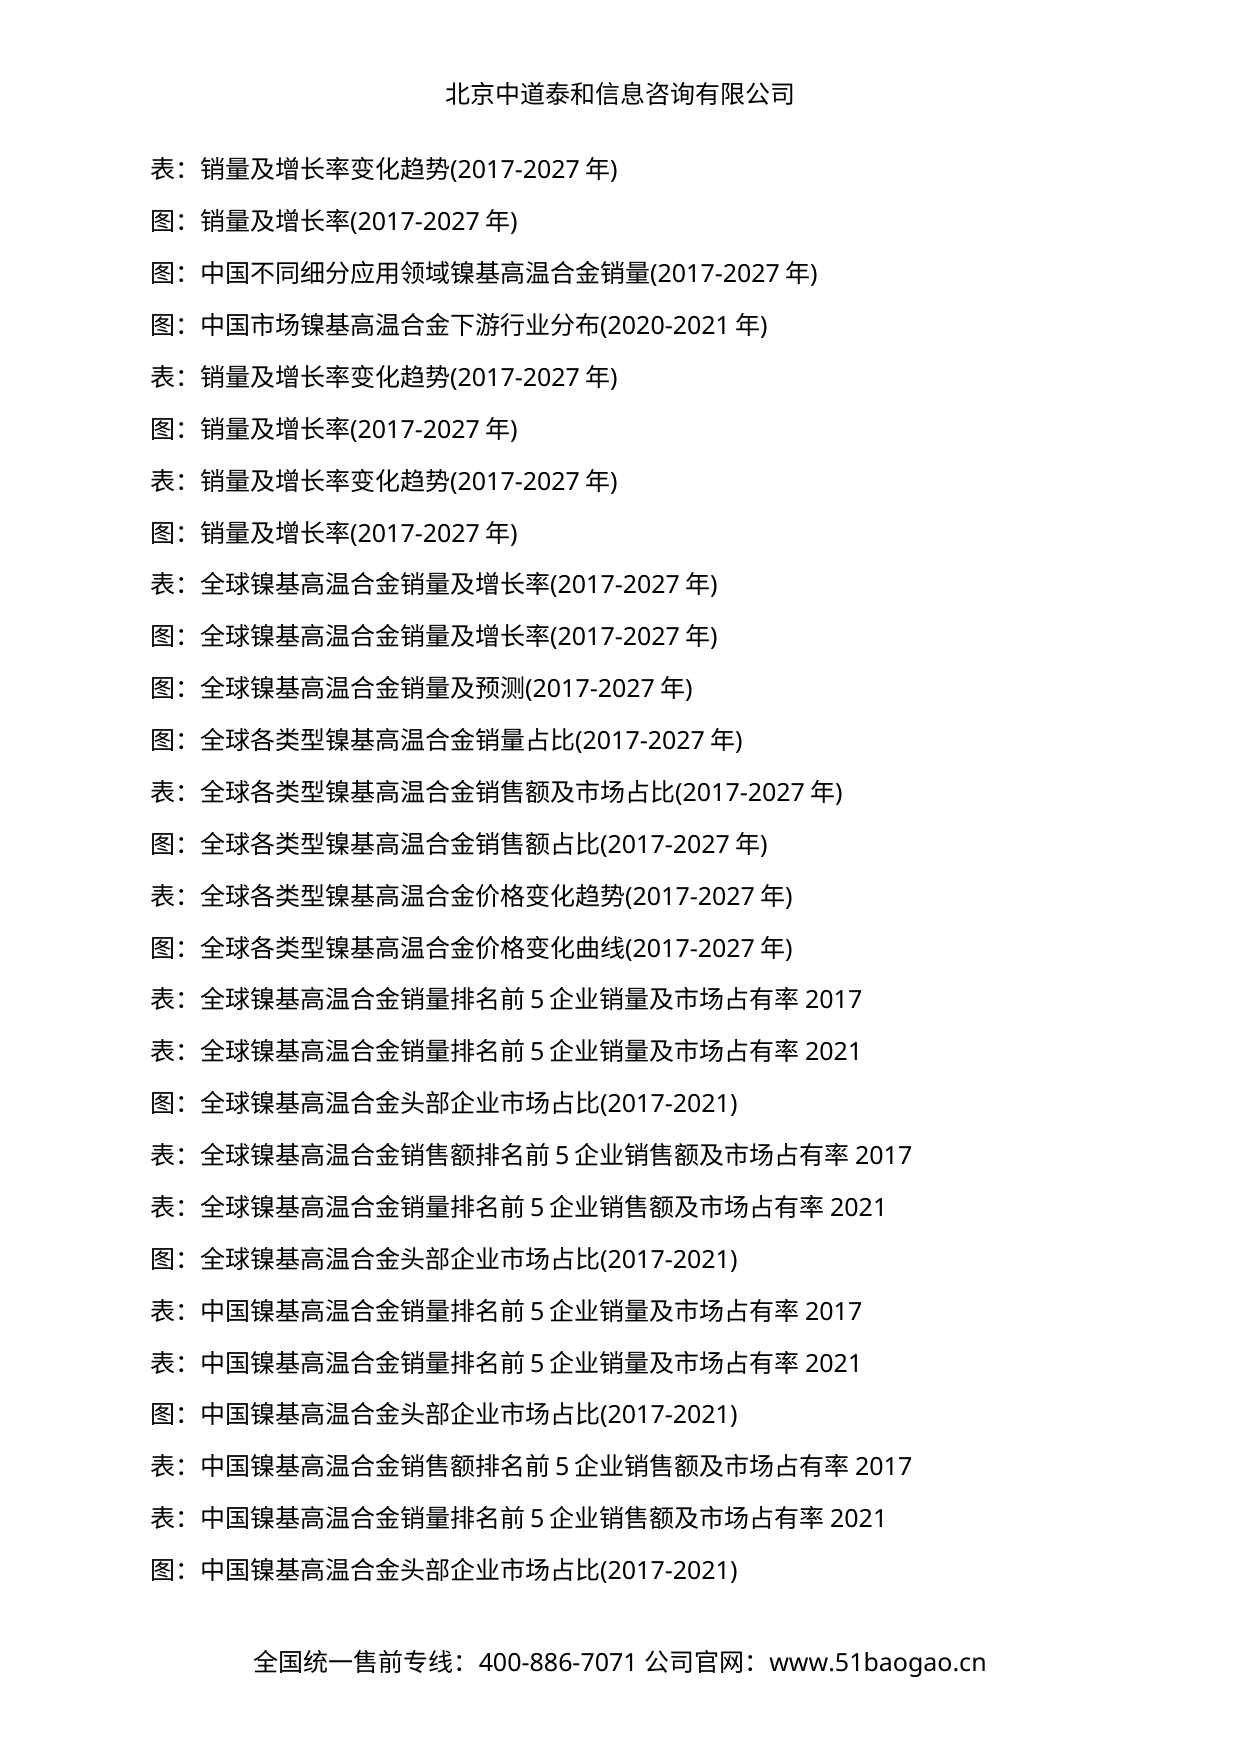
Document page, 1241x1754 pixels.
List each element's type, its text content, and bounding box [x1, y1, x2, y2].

text 图：销量及增长率(2017-2027年) [150, 513, 1090, 549]
text 图：全球各类型镍基高温合金价格变化曲线(2017-2027年) [150, 928, 1090, 964]
text 图：销量及增长率(2017-2027年) [150, 409, 1090, 446]
text 图：全球各类型镍基高温合金销量占比(2017-2027年) [150, 721, 1090, 757]
text 图：中国镍基高温合金头部企业市场占比(2017-2021) [150, 1395, 1090, 1431]
text 表：销量及增长率变化趋势(2017-2027年) [150, 357, 1090, 394]
text 图：中国镍基高温合金头部企业市场占比(2017-2021) [150, 1551, 1090, 1587]
text 表：销量及增长率变化趋势(2017-2027年) [150, 150, 1090, 186]
text 图：全球镍基高温合金头部企业市场占比(2017-2021) [150, 1239, 1090, 1276]
text 表：中国镍基高温合金销量排名前5企业销量及市场占有率 2017 [150, 1291, 1090, 1327]
text 图：全球镍基高温合金销量及增长率(2017-2027年) [150, 617, 1090, 653]
text 表：中国镍基高温合金销售额排名前5企业销售额及市场占有率 2017 [150, 1447, 1090, 1483]
text 表：销量及增长率变化趋势(2017-2027年) [150, 461, 1090, 497]
text 表：全球各类型镍基高温合金销售额及市场占比(2017-2027年) [150, 772, 1090, 809]
text 图：全球镍基高温合金销量及预测(2017-2027年) [150, 669, 1090, 705]
text 图：销量及增长率(2017-2027年) [150, 202, 1090, 238]
text 表：全球镍基高温合金销量排名前5企业销售额及市场占有率 2021 [150, 1187, 1090, 1224]
text 图：中国不同细分应用领域镍基高温合金销量(2017-2027年) [150, 254, 1090, 290]
text 图：中国市场镍基高温合金下游行业分布(2020-2021年) [150, 306, 1090, 342]
text 表：中国镍基高温合金销量排名前5企业销量及市场占有率 2021 [150, 1343, 1090, 1379]
text 表：全球镍基高温合金销量及增长率(2017-2027年) [150, 565, 1090, 601]
text 表：中国镍基高温合金销量排名前5企业销售额及市场占有率 2021 [150, 1499, 1090, 1535]
text 表：全球镍基高温合金销量排名前5企业销量及市场占有率 2017 [150, 980, 1090, 1016]
text 图：全球镍基高温合金头部企业市场占比(2017-2021) [150, 1084, 1090, 1120]
text 表：全球镍基高温合金销售额排名前5企业销售额及市场占有率 2017 [150, 1136, 1090, 1172]
text 图：全球各类型镍基高温合金销售额占比(2017-2027年) [150, 824, 1090, 861]
text 表：全球镍基高温合金销量排名前5企业销量及市场占有率 2021 [150, 1032, 1090, 1068]
text 表：全球各类型镍基高温合金价格变化趋势(2017-2027年) [150, 876, 1090, 912]
